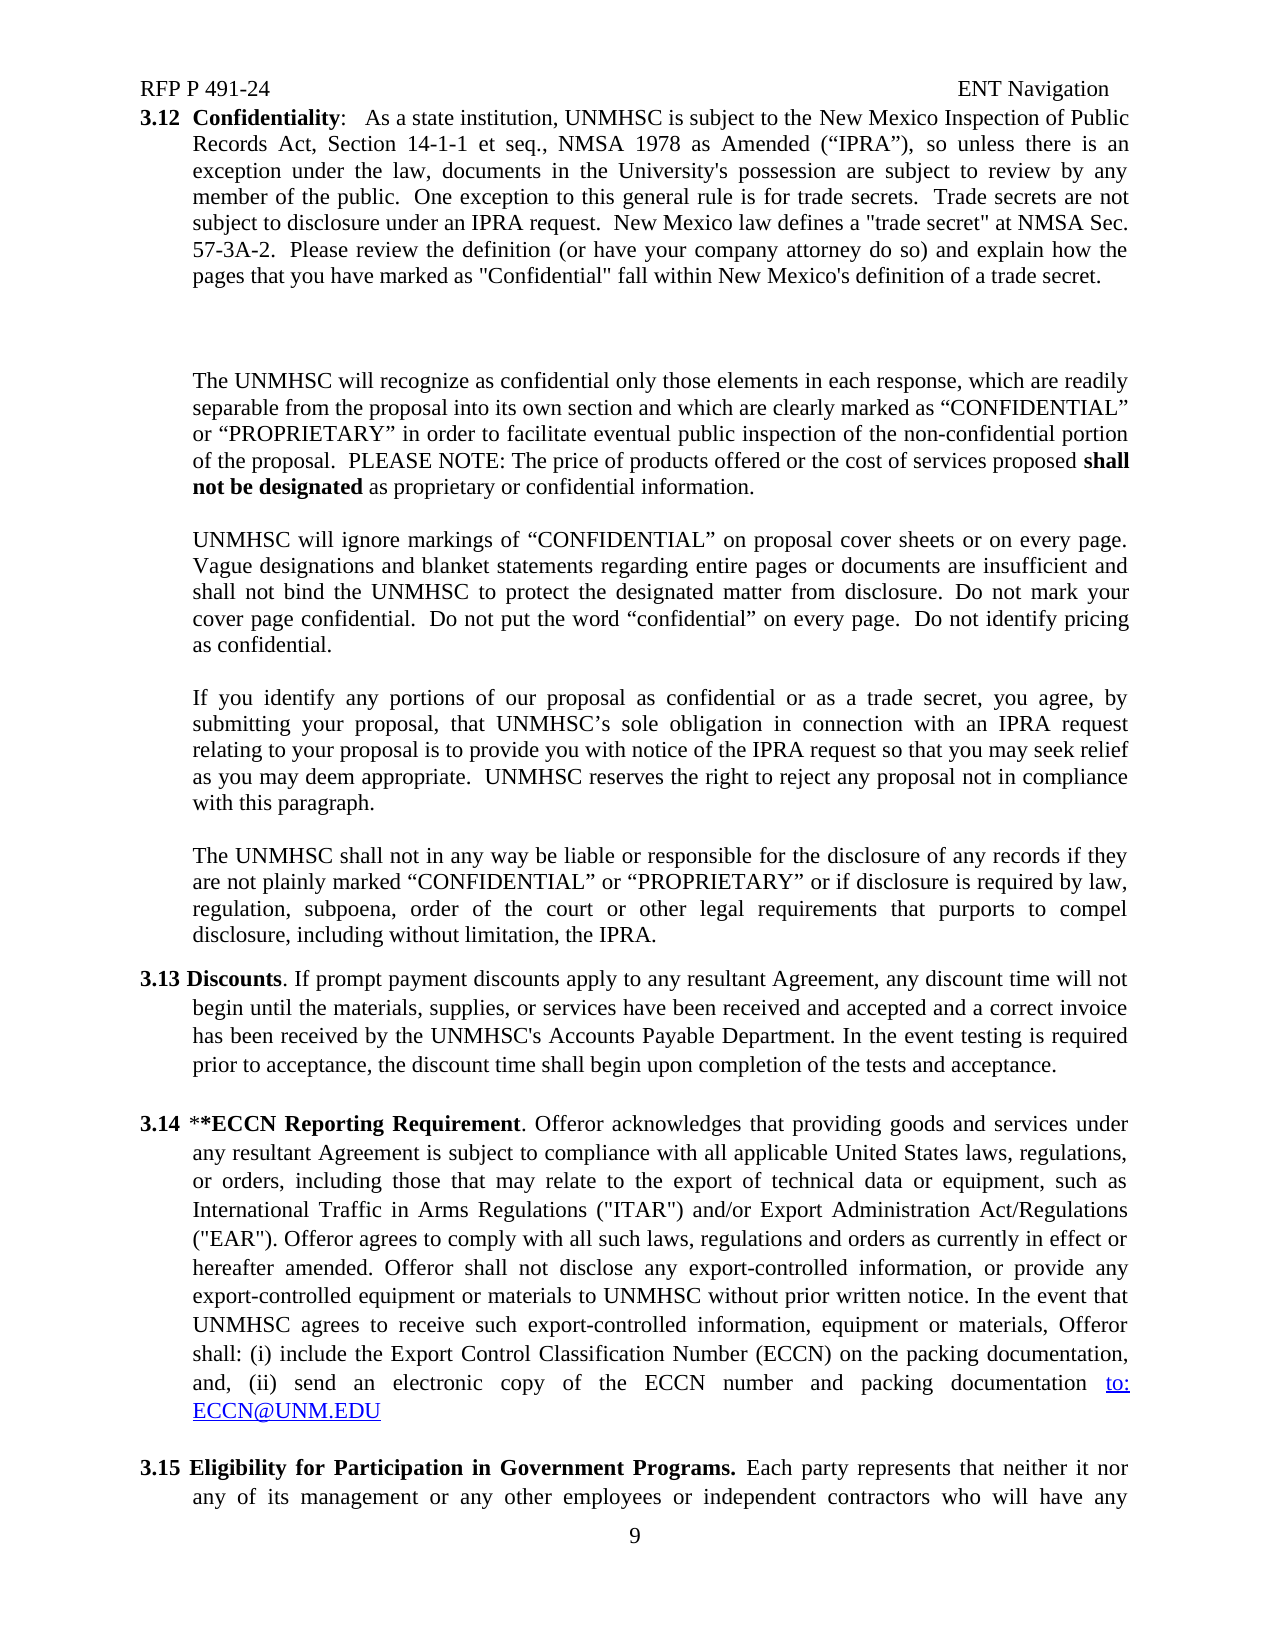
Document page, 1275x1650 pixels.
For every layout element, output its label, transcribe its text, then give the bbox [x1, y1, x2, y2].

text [140, 1453, 1129, 1510]
text If you identify any portions of our proposal as confidential or as a trade secret, you agree, by submitting your proposal, that UNMHSC’s sole obligation in connection with an IPRA request relating to your proposal is to provide you with notice of the IPRA request so that you may seek relief as you may deem appropriate. UNMHSC reserves the right to reject any proposal not in compliance with this paragraph. [192, 684, 1129, 816]
text The UNMHSC shall not in any way be liable or responsible for the disclosure of any records if they are not plainly marked “CONFIDENTIAL” or “PROPRIETARY” or if disclosure is required by law, regulation, subpoena, order of the court or other legal requirements that purports to compel disclosure, including without limitation, the IPRA. [192, 842, 1129, 947]
text The UNMHSC will recognize as confidential only those elements in each response, which are readily separable from the proposal into its own section and which are clearly marked as “CONFIDENTIAL” or “PROPRIETARY” in order to facilitate eventual public inspection of the non-confidential portion of the proposal. PLEASE NOTE: The price of products offered or the cost of services proposed shall not be designated as proprietary or confidential information. [192, 368, 1129, 499]
text 3.12 Confidentiality: As a state institution, UNMHSC is subject to the New Mexico Inspection of Public Records Act, Section 14-1-1 et seq., NMSA 1978 as Amended (“IPRA”), so unless there is an exception under the law, documents in the University's possession are subject to review by any member of the public. One exception to this general rule is for trade secrets. Trade secrets are not subject to disclosure under an IPRA request. New Mexico law defines a "trade secret" at NMSA Sec. 57-3A-2. Please review the definition (or have your company attorney do so) and explain how the pages that you have marked as "Confidential" fall within New Mexico's definition of a trade secret. [140, 104, 1129, 288]
text 3.14 **ECCN Reporting Requirement. Offeror acknowledges that providing goods and services under any resultant Agreement is subject to compliance with all applicable United States laws, regulations, or orders, including those that may relate to the export of technical data or equipment, such as International Traffic in Arms Regulations ("ITAR") and/or Export Administration Act/Regulations ("EAR"). Offeror agrees to comply with all such laws, regulations and orders as currently in effect or hereafter amended. Offeror shall not disclose any export-controlled information, or provide any export-controlled equipment or materials to UNMHSC without prior written notice. In the event that UNMHSC agrees to receive such export-controlled information, equipment or materials, Offeror shall: (i) include the Export Control Classification Number (ECCN) on the packing documentation, and, (ii) send an electronic copy of the ECCN number and packing documentation to: ECCN@UNM.EDU [140, 1108, 1129, 1424]
text 3.13 Discounts. If prompt payment discounts apply to any resultant Agreement, any discount time will not begin until the materials, supplies, or services have been received and accepted and a correct invoice has been received by the UNMHSC's Accounts Payable Department. In the event testing is required prior to acceptance, the discount time shall begin upon completion of the tests and acceptance. [140, 963, 1129, 1078]
text UNMHSC will ignore markings of “CONFIDENTIAL” on proposal cover sheets or on every page. Vague designations and blanket statements regarding entire pages or documents are insufficient and shall not bind the UNMHSC to protect the designated matter from disclosure. Do not mark your cover page confidential. Do not put the word “confidential” on every page. Do not identify pricing as confidential. [192, 526, 1129, 657]
